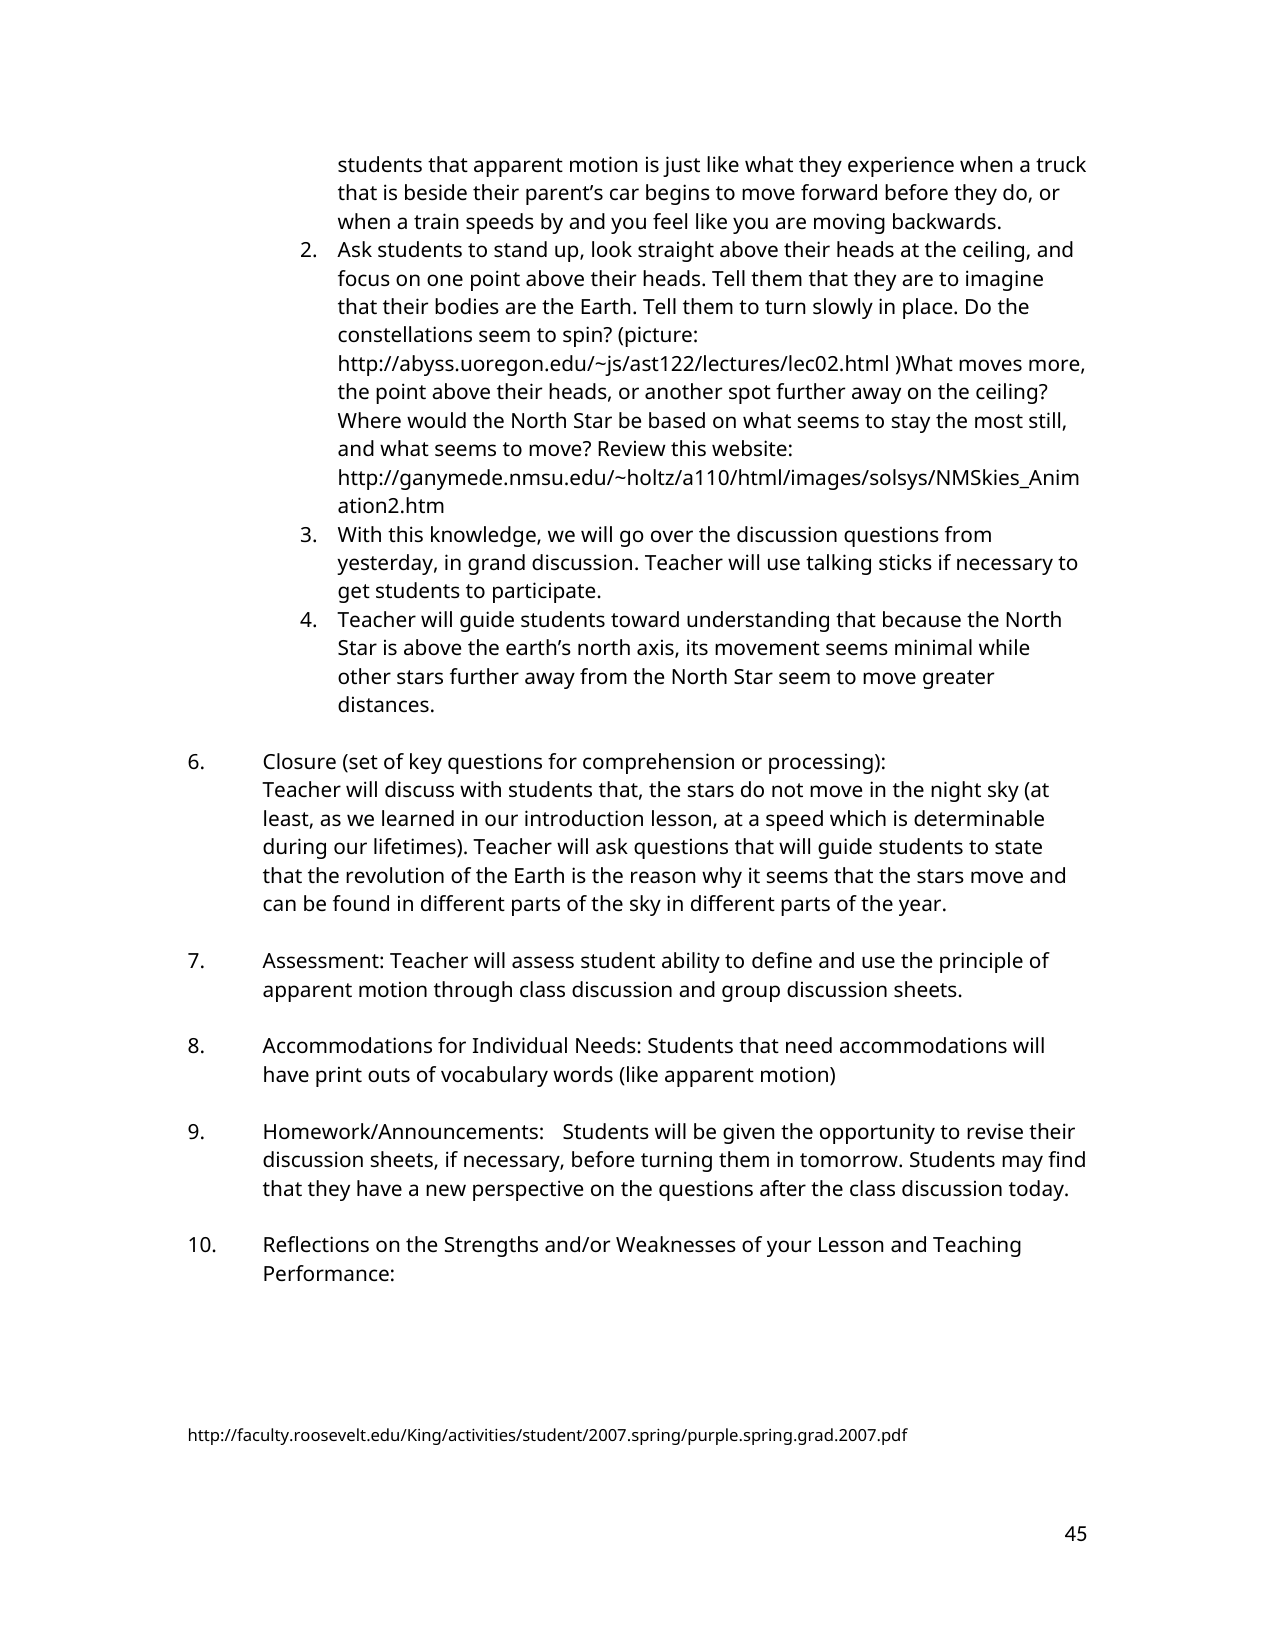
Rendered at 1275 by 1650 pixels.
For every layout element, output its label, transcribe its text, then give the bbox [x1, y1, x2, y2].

list Accommodations for Individual Needs: Students that need accommodations will have print outs of vocabulary words (like apparent motion) [187, 1032, 1087, 1088]
list Closure (set of key questions for comprehension or processing): [187, 747, 1087, 776]
list Ask students to stand up, look straight above their heads at the ceiling, and focus on one point above their heads. Tell them that they are to imagine that their bodies are the Earth. Tell them to turn slowly in place. Do the constellations seem to spin? (picture: http://abyss.uoregon.edu/~js/ast122/lectures/lec02.html )What moves more, the point above their heads, or another spot further away on the ceiling? Where would the North Star be based on what seems to stay the most still, and what seems to move? Review this website: http://ganymede.nmsu.edu/~holtz/a110/html/images/solsys/NMSkies_Animation2.htm [300, 235, 1087, 520]
list Teacher will guide students toward understanding that because the North Star is above the earth’s north axis, its movement seems minimal while other stars further away from the North Star seem to move greater distances. [300, 605, 1087, 719]
list Reflections on the Strengths and/or Weaknesses of your Lesson and Teaching Performance: [187, 1231, 1087, 1287]
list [300, 150, 1087, 235]
list Homework/Announcements: Students will be given the opportunity to revise their discussion sheets, if necessary, before turning them in tomorrow. Students may find that they have a new perspective on the questions after the class discussion today. [187, 1117, 1087, 1202]
list With this knowledge, we will go over the discussion questions from yesterday, in grand discussion. Teacher will use talking sticks if necessary to get students to participate. [300, 520, 1087, 605]
text Teacher will discuss with students that, the stars do not move in the night sky (at least, as we learned in our introduction lesson, at a speed which is determinable during our lifetimes). Teacher will ask questions that will guide students to state that the revolution of the Earth is the reason why it seems that the stars move and can be found in different parts of the sky in different parts of the year. [262, 776, 1087, 918]
text http://faculty.roosevelt.edu/King/activities/student/2007.spring/purple.spring.grad.2007.pdf [187, 1424, 1087, 1447]
list Assessment: Teacher will assess student ability to define and use the principle of apparent motion through class discussion and group discussion sheets. [187, 946, 1087, 1003]
